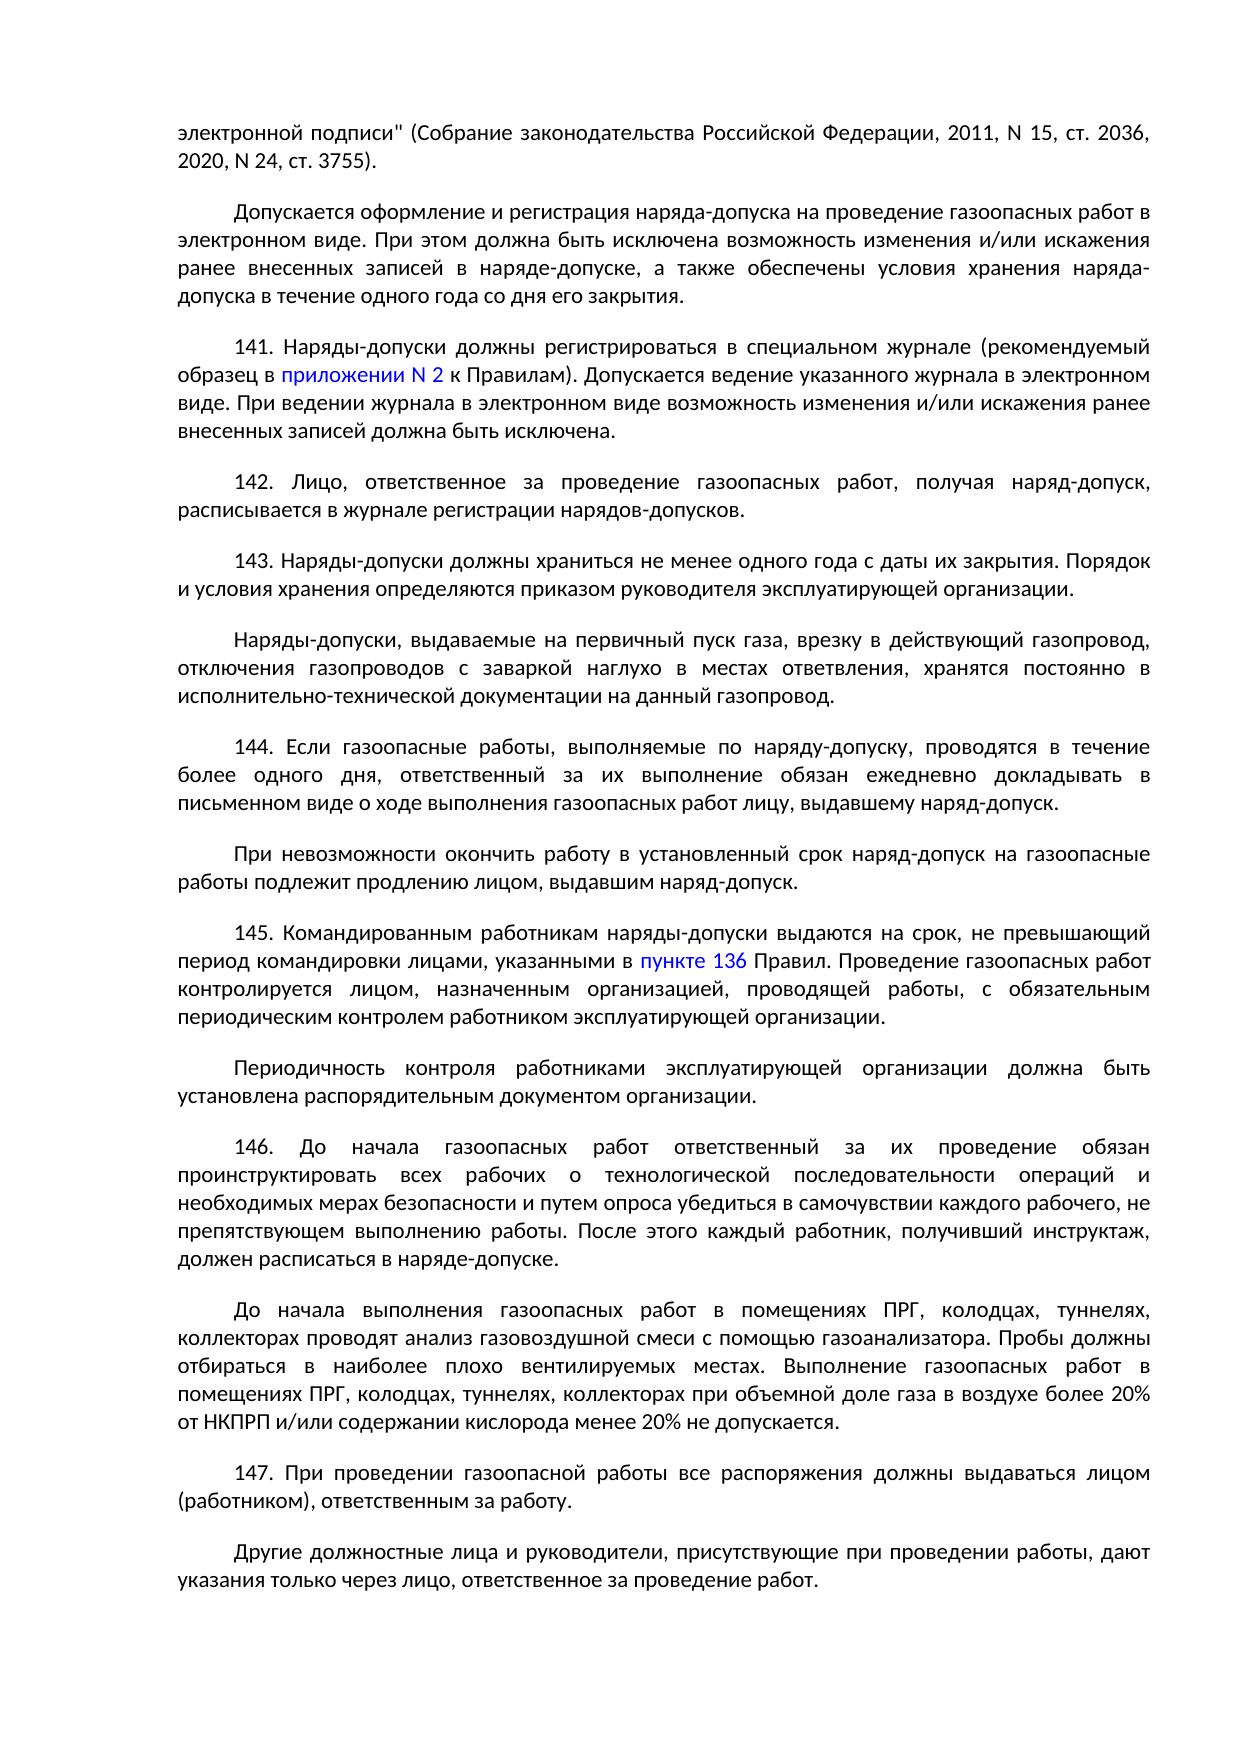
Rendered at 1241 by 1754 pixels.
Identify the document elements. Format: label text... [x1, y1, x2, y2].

text Другие должностные лица и руководители, присутствующие при проведении работы, дают указания только через лицо, ответственное за проведение работ. [177, 1537, 1152, 1593]
text 146. До начала газоопасных работ ответственный за их проведение обязан проинструктировать всех рабочих о технологической последовательности операций и необходимых мерах безопасности и путем опроса убедиться в самочувствии каждого рабочего, не препятствующем выполнению работы. После этого каждый работник, получивший инструктаж, должен расписаться в наряде-допуске. [177, 1132, 1152, 1272]
text 144. Если газоопасные работы, выполняемые по наряду-допуску, проводятся в течение более одного дня, ответственный за их выполнение обязан ежедневно докладывать в письменном виде о ходе выполнения газоопасных работ лицу, выдавшему наряд-допуск. [177, 732, 1152, 816]
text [177, 118, 1152, 174]
text Наряды-допуски, выдаваемые на первичный пуск газа, врезку в действующий газопровод, отключения газопроводов с заваркой наглухо в местах ответвления, хранятся постоянно в исполнительно-технической документации на данный газопровод. [177, 625, 1152, 709]
text Допускается оформление и регистрация наряда-допуска на проведение газоопасных работ в электронном виде. При этом должна быть исключена возможность изменения и/или искажения ранее внесенных записей в наряде-допуске, а также обеспечены условия хранения наряда-допуска в течение одного года со дня его закрытия. [177, 197, 1152, 309]
text 145. Командированным работникам наряды-допуски выдаются на срок, не превышающий период командировки лицами, указанными в пункте 136 Правил. Проведение газоопасных работ контролируется лицом, назначенным организацией, проводящей работы, с обязательным периодическим контролем работником эксплуатирующей организации. [177, 918, 1152, 1030]
text 143. Наряды-допуски должны храниться не менее одного года с даты их закрытия. Порядок и условия хранения определяются приказом руководителя эксплуатирующей организации. [177, 546, 1152, 602]
text До начала выполнения газоопасных работ в помещениях ПРГ, колодцах, туннелях, коллекторах проводят анализ газовоздушной смеси с помощью газоанализатора. Пробы должны отбираться в наиболее плохо вентилируемых местах. Выполнение газоопасных работ в помещениях ПРГ, колодцах, туннелях, коллекторах при объемной доле газа в воздухе более 20% от НКПРП и/или содержании кислорода менее 20% не допускается. [177, 1295, 1152, 1435]
text 141. Наряды-допуски должны регистрироваться в специальном журнале (рекомендуемый образец в приложении N 2 к Правилам). Допускается ведение указанного журнала в электронном виде. При ведении журнала в электронном виде возможность изменения и/или искажения ранее внесенных записей должна быть исключена. [177, 332, 1152, 444]
text 147. При проведении газоопасной работы все распоряжения должны выдаваться лицом (работником), ответственным за работу. [177, 1458, 1152, 1514]
text 142. Лицо, ответственное за проведение газоопасных работ, получая наряд-допуск, расписывается в журнале регистрации нарядов-допусков. [177, 467, 1152, 523]
text Периодичность контроля работниками эксплуатирующей организации должна быть установлена распорядительным документом организации. [177, 1053, 1152, 1109]
text При невозможности окончить работу в установленный срок наряд-допуск на газоопасные работы подлежит продлению лицом, выдавшим наряд-допуск. [177, 839, 1152, 895]
